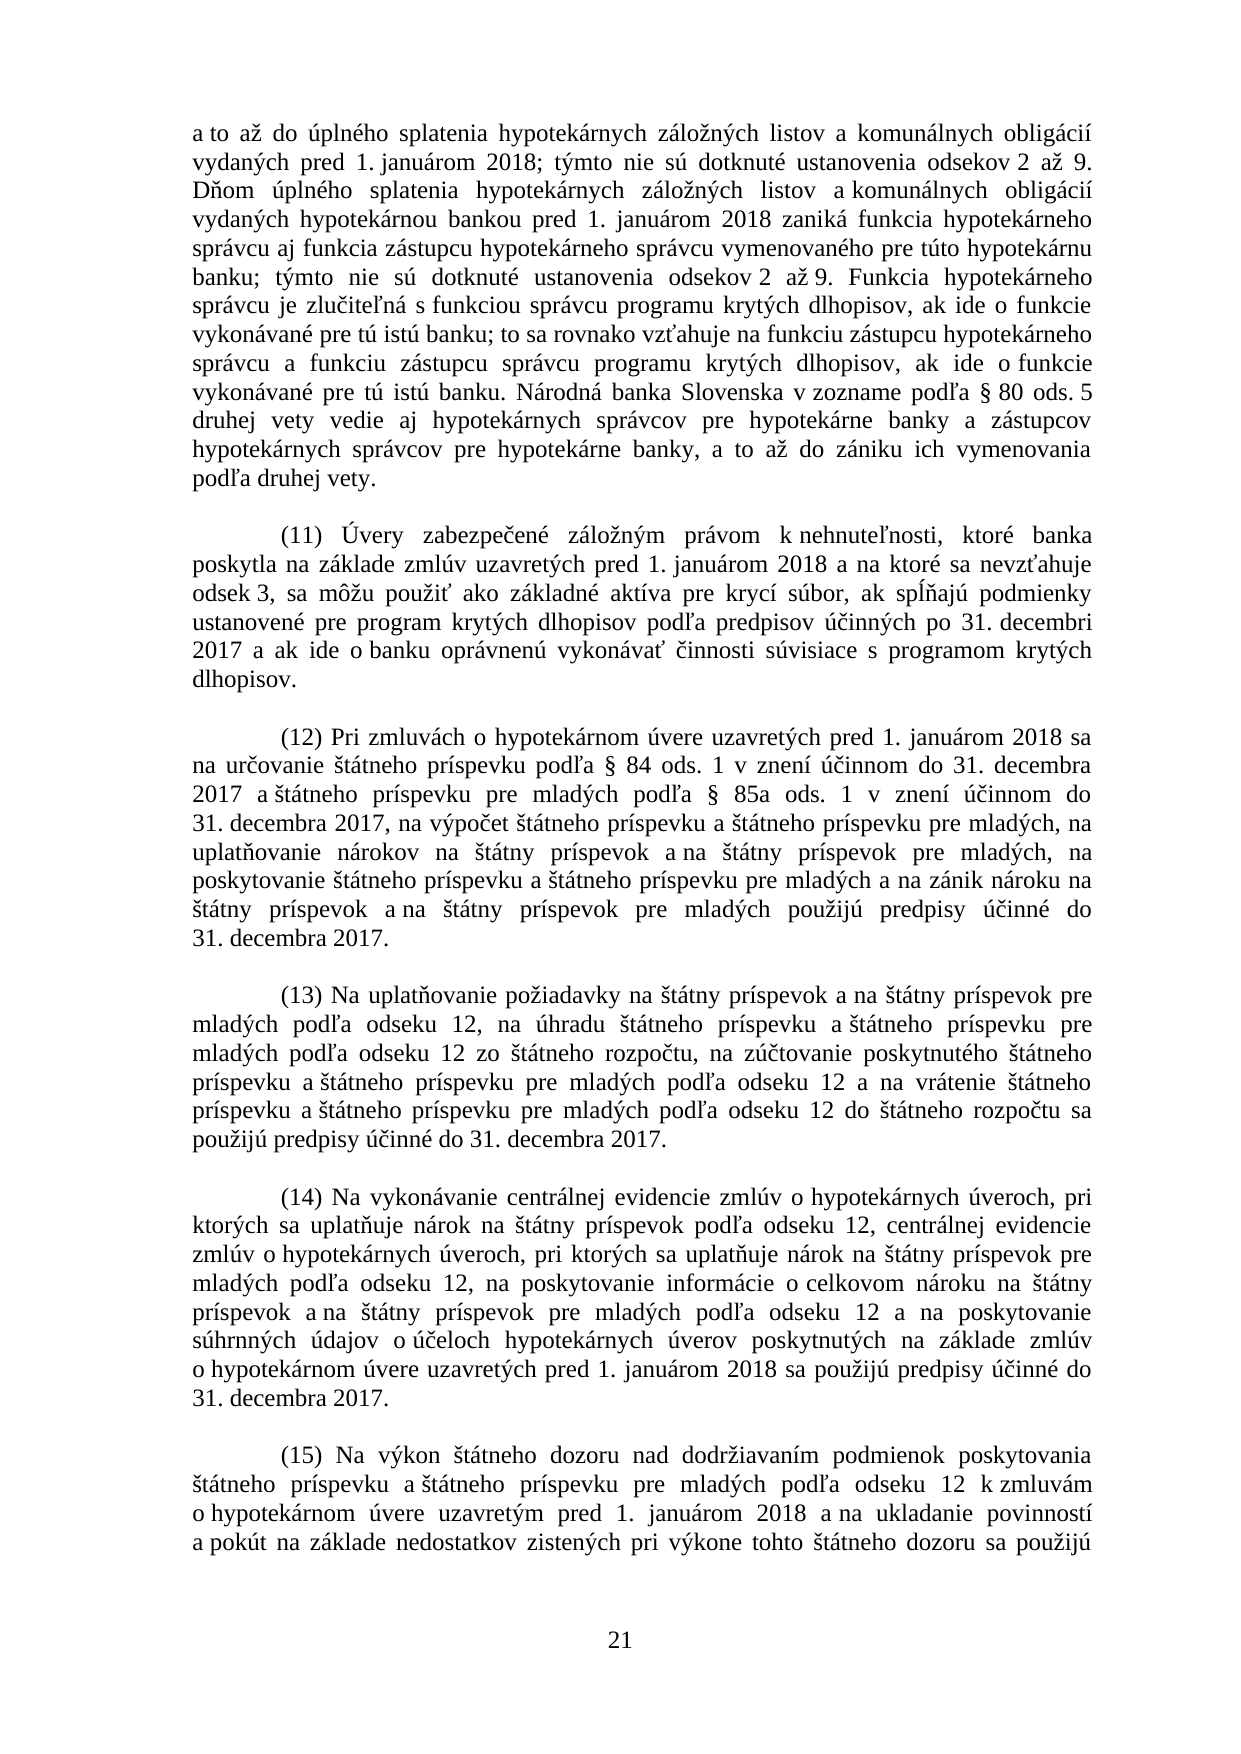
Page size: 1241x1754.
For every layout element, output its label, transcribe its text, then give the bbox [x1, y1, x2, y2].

list (11) Úvery zabezpečené záložným právom k nehnuteľnosti, ktoré banka poskytla na základe zmlúv uzavretých pred 1. januárom 2018 a na ktoré sa nevzťahuje odsek 3, sa môžu použiť ako základné aktíva pre krycí súbor, ak spĺňajú podmienky ustanovené pre program krytých dlhopisov podľa predpisov účinných po 31. decembri 2017 a ak ide o banku oprávnenú vykonávať činnosti súvisiace s programom krytých dlhopisov. [192, 521, 1092, 693]
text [192, 118, 1092, 492]
list (13) Na uplatňovanie požiadavky na štátny príspevok a na štátny príspevok pre mladých podľa odseku 12, na úhradu štátneho príspevku a štátneho príspevku pre mladých podľa odseku 12 zo štátneho rozpočtu, na zúčtovanie poskytnutého štátneho príspevku a štátneho príspevku pre mladých podľa odseku 12 a na vrátenie štátneho príspevku a štátneho príspevku pre mladých podľa odseku 12 do štátneho rozpočtu sa použijú predpisy účinné do 31. decembra 2017. [192, 981, 1092, 1153]
list (12) Pri zmluvách o hypotekárnom úvere uzavretých pred 1. januárom 2018 sa na určovanie štátneho príspevku podľa § 84 ods. 1 v znení účinnom do 31. decembra 2017 a štátneho príspevku pre mladých podľa § 85a ods. 1 v znení účinnom do 31. decembra 2017, na výpočet štátneho príspevku a štátneho príspevku pre mladých, na uplatňovanie nárokov na štátny príspevok a na štátny príspevok pre mladých, na poskytovanie štátneho príspevku a štátneho príspevku pre mladých a na zánik nároku na štátny príspevok a na štátny príspevok pre mladých použijú predpisy účinné do 31. decembra 2017. [192, 722, 1092, 952]
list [192, 1441, 1092, 1556]
list (14) Na vykonávanie centrálnej evidencie zmlúv o hypotekárnych úveroch, pri ktorých sa uplatňuje nárok na štátny príspevok podľa odseku 12, centrálnej evidencie zmlúv o hypotekárnych úveroch, pri ktorých sa uplatňuje nárok na štátny príspevok pre mladých podľa odseku 12, na poskytovanie informácie o celkovom nároku na štátny príspevok a na štátny príspevok pre mladých podľa odseku 12 a na poskytovanie súhrnných údajov o účeloch hypotekárnych úverov poskytnutých na základe zmlúv o hypotekárnom úvere uzavretých pred 1. januárom 2018 sa použijú predpisy účinné do 31. decembra 2017. [192, 1182, 1092, 1412]
